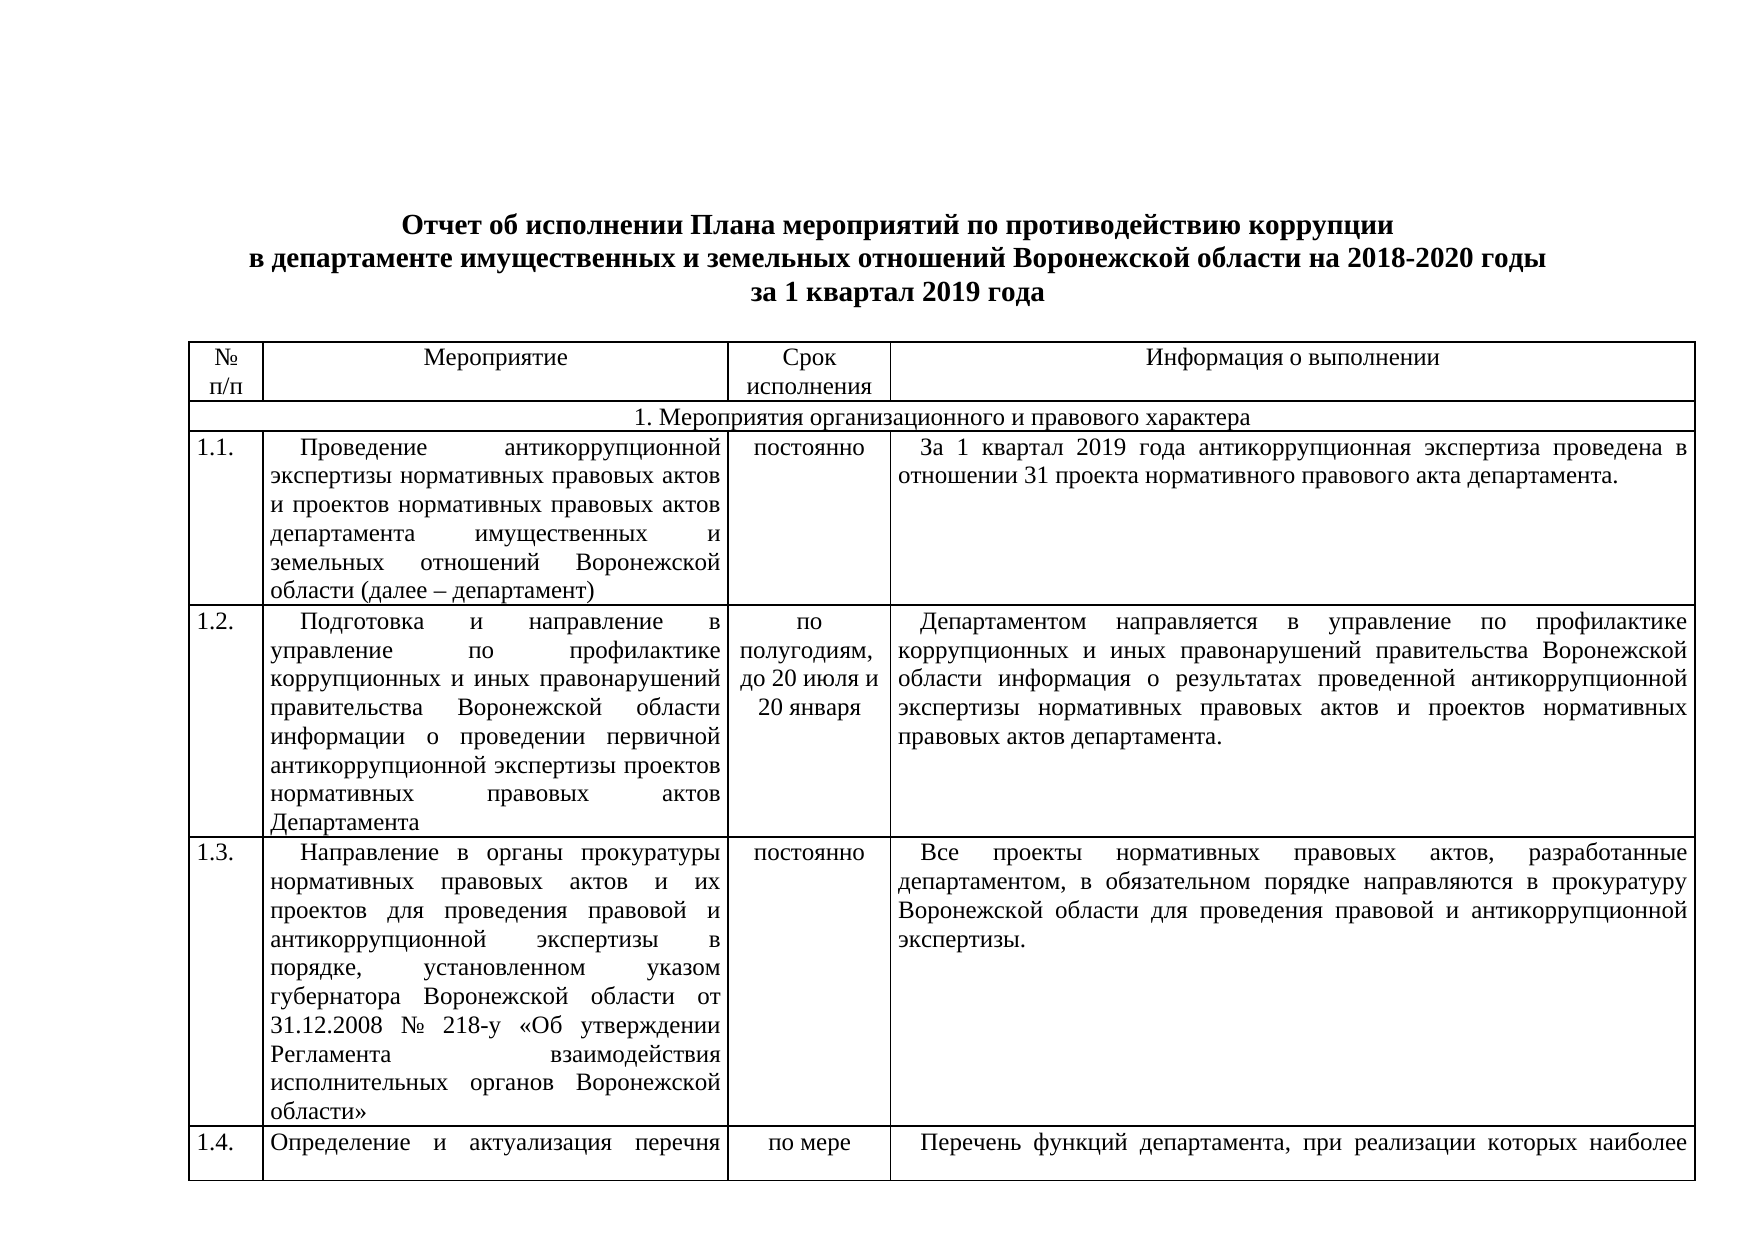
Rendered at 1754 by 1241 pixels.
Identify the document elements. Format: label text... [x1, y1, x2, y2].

table_header Информация о выполнении [891, 343, 1694, 400]
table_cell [729, 1127, 890, 1179]
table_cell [264, 1127, 727, 1179]
table_header Срок исполнения [729, 343, 890, 400]
table_cell 1.3. [190, 838, 262, 1125]
table_cell постоянно [729, 838, 890, 1125]
table_cell 1.4. [190, 1127, 262, 1179]
table_cell Проведение антикоррупционной экспертизы нормативных правовых актов и проектов нормативных правовых актов департамента имущественных и земельных отношений Воронежской области (далее – департамент) [264, 432, 727, 604]
table_cell Все проекты нормативных правовых актов, разработанные департаментом, в обязательном порядке направляются в прокуратуру Воронежской области для проведения правовой и антикоррупционной экспертизы. [891, 838, 1694, 1125]
text Отчет об исполнении Плана мероприятий по противодействию коррупции [159, 207, 1636, 240]
table_header Мероприятие [264, 343, 727, 400]
table_cell 1. Мероприятия организационного и правового характера [190, 402, 1694, 430]
table_cell по полугодиям, до 20 июля и 20 января [729, 606, 890, 836]
table_cell За 1 квартал 2019 года антикоррупционная экспертиза проведена в отношении 31 проекта нормативного правового акта департамента. [891, 432, 1694, 604]
text за 1 квартал 2019 года [159, 274, 1636, 307]
text в департаменте имущественных и земельных отношений Воронежской области на 2018-2020 годы [159, 240, 1636, 274]
table_cell 1.2. [190, 606, 262, 836]
table_header № п/п [190, 343, 262, 400]
table_cell 1.1. [190, 432, 262, 604]
table_cell Направление в органы прокуратуры нормативных правовых актов и их проектов для проведения правовой и антикоррупционной экспертизы в порядке, установленном указом губернатора Воронежской области от 31.12.2008 № 218-у «Об утверждении Регламента взаимодействия исполнительных органов Воронежской области» [264, 838, 727, 1125]
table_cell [891, 1127, 1694, 1179]
table_cell Подготовка и направление в управление по профилактике коррупционных и иных правонарушений правительства Воронежской области информации о проведении первичной антикоррупционной экспертизы проектов нормативных правовых актов Департамента [264, 606, 727, 836]
table_cell постоянно [729, 432, 890, 604]
table_cell Департаментом направляется в управление по профилактике коррупционных и иных правонарушений правительства Воронежской области информация о результатах проведенной антикоррупционной экспертизы нормативных правовых актов и проектов нормативных правовых актов департамента. [891, 606, 1694, 836]
